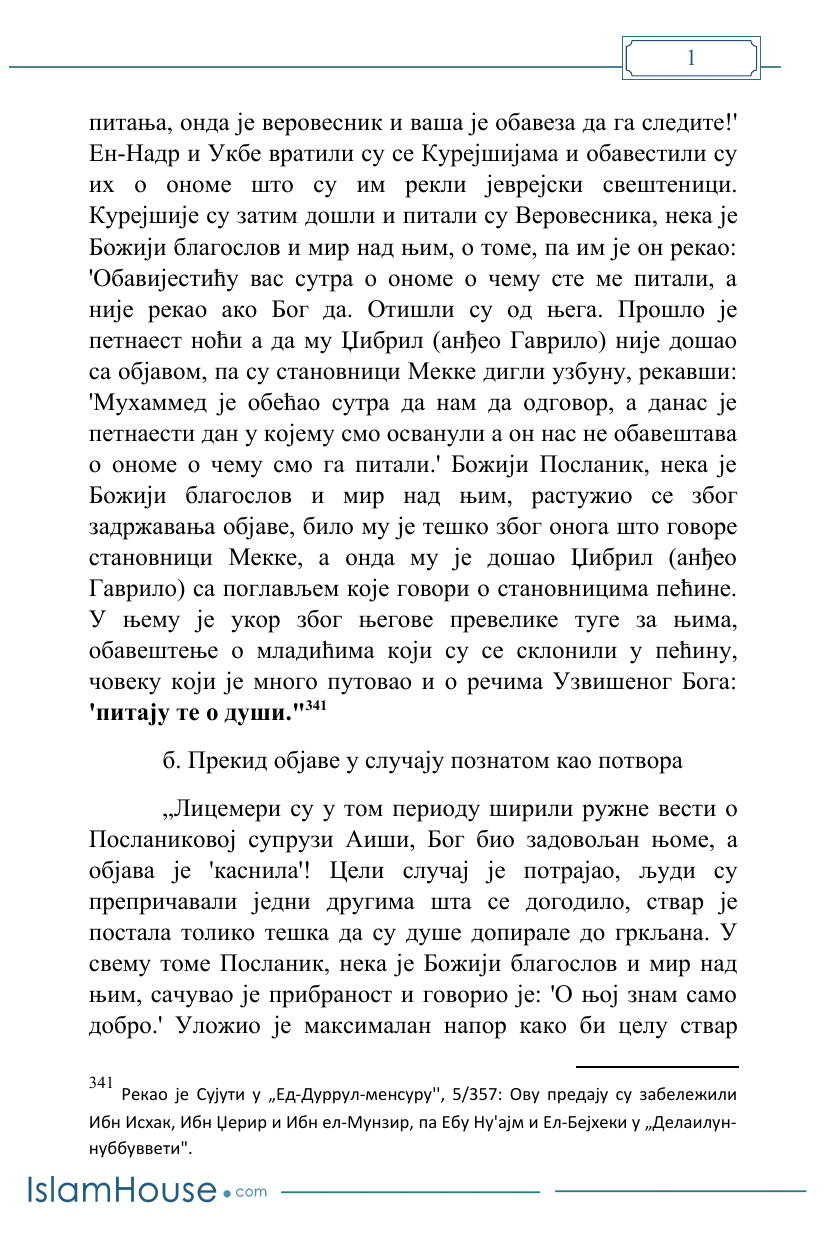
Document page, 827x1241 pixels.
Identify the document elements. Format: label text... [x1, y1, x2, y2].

picture [548, 1170, 807, 1208]
text б. Прекид објаве у случају познатом као потвора [89, 745, 738, 774]
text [89, 107, 738, 726]
picture [20, 1171, 541, 1209]
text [89, 793, 738, 1039]
